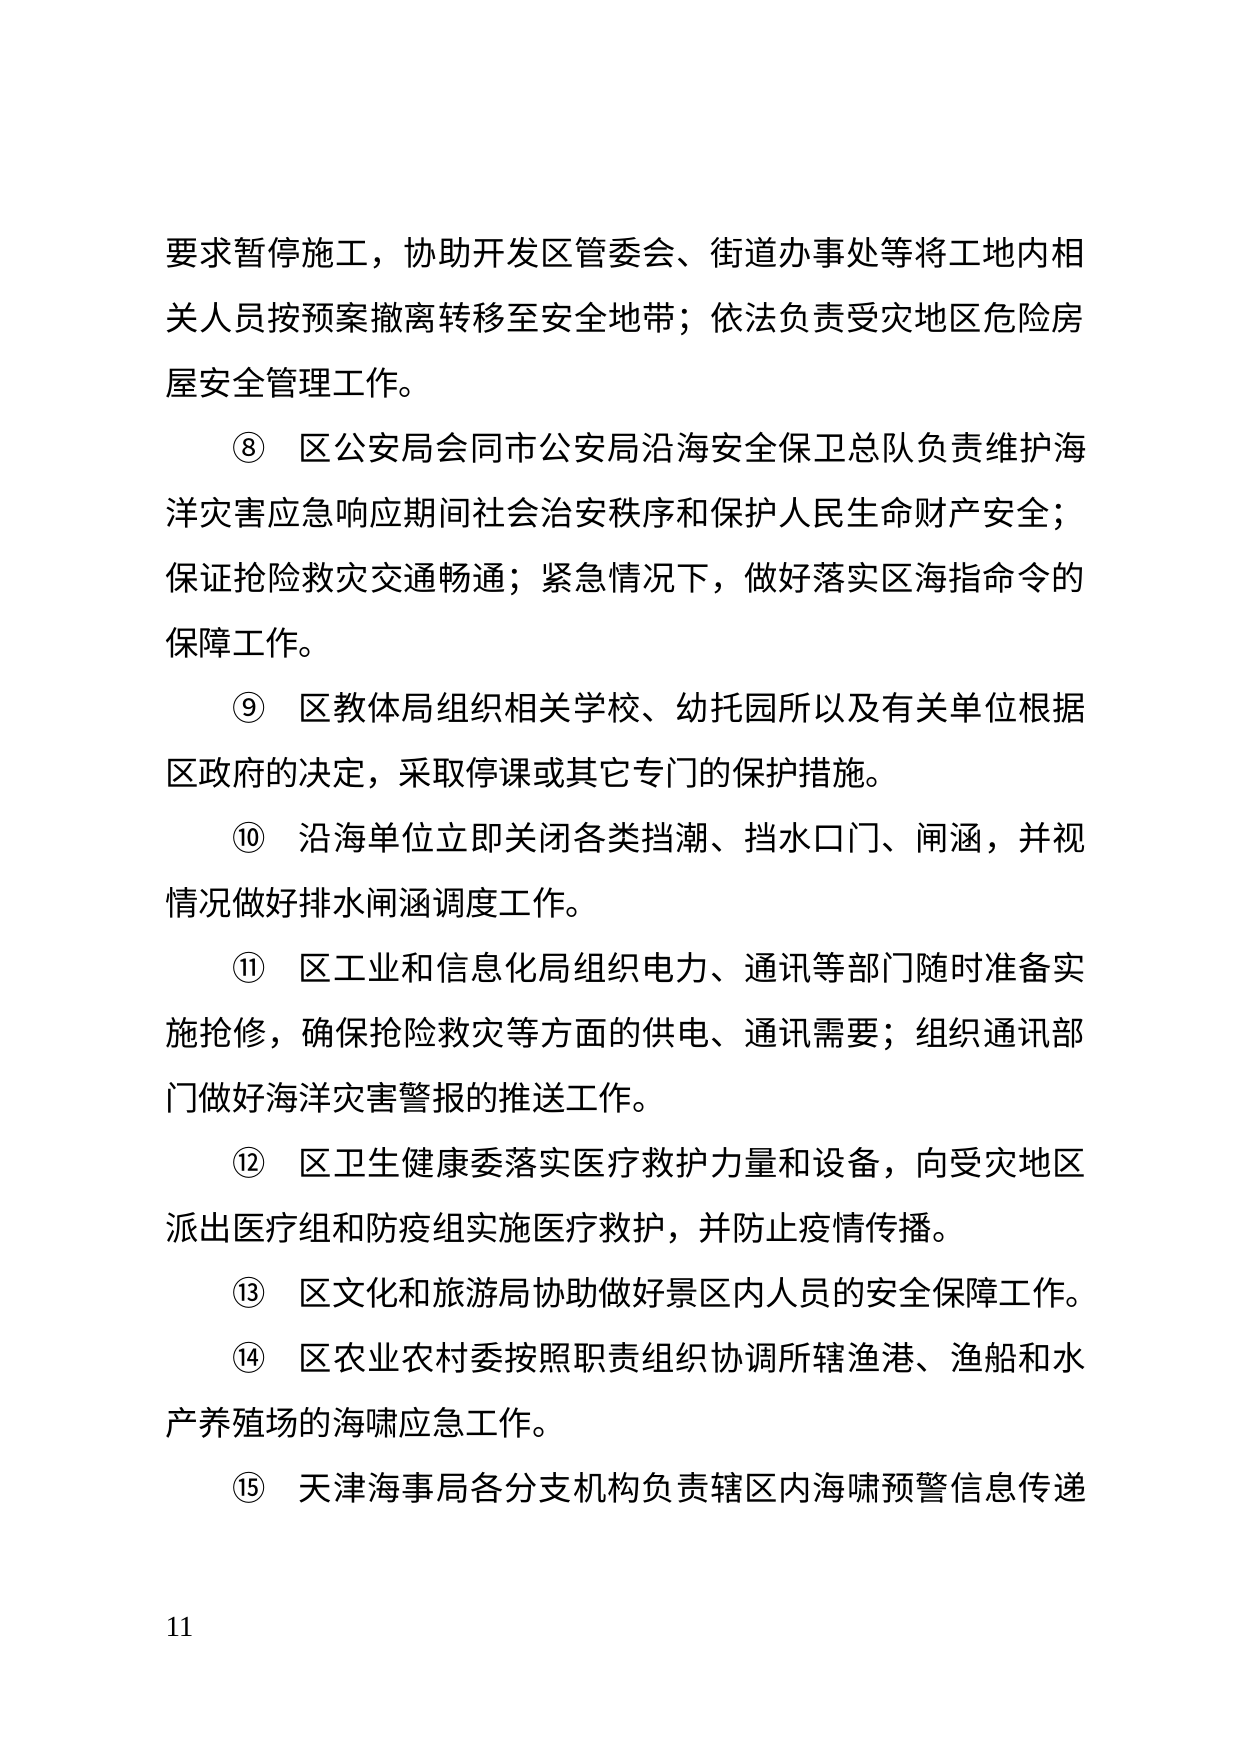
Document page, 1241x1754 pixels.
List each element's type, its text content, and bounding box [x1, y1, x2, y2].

list 区教体局组织相关学校、幼托园所以及有关单位根据区政府的决定，采取停课或其它专门的保护措施。 [165, 673, 1087, 803]
list 区农业农村委按照职责组织协调所辖渔港、渔船和水产养殖场的海啸应急工作。 [165, 1323, 1087, 1453]
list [165, 1453, 1087, 1518]
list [165, 218, 1087, 413]
list 区文化和旅游局协助做好景区内人员的安全保障工作。 [165, 1258, 1087, 1323]
list 区工业和信息化局组织电力、通讯等部门随时准备实施抢修，确保抢险救灾等方面的供电、通讯需要；组织通讯部门做好海洋灾害警报的推送工作。 [165, 933, 1087, 1128]
list 沿海单位立即关闭各类挡潮、挡水口门、闸涵，并视情况做好排水闸涵调度工作。 [165, 803, 1087, 933]
list 区卫生健康委落实医疗救护力量和设备，向受灾地区派出医疗组和防疫组实施医疗救护，并防止疫情传播。 [165, 1128, 1087, 1258]
list 区公安局会同市公安局沿海安全保卫总队负责维护海洋灾害应急响应期间社会治安秩序和保护人民生命财产安全；保证抢险救灾交通畅通；紧急情况下，做好落实区海指命令的保障工作。 [165, 413, 1087, 673]
